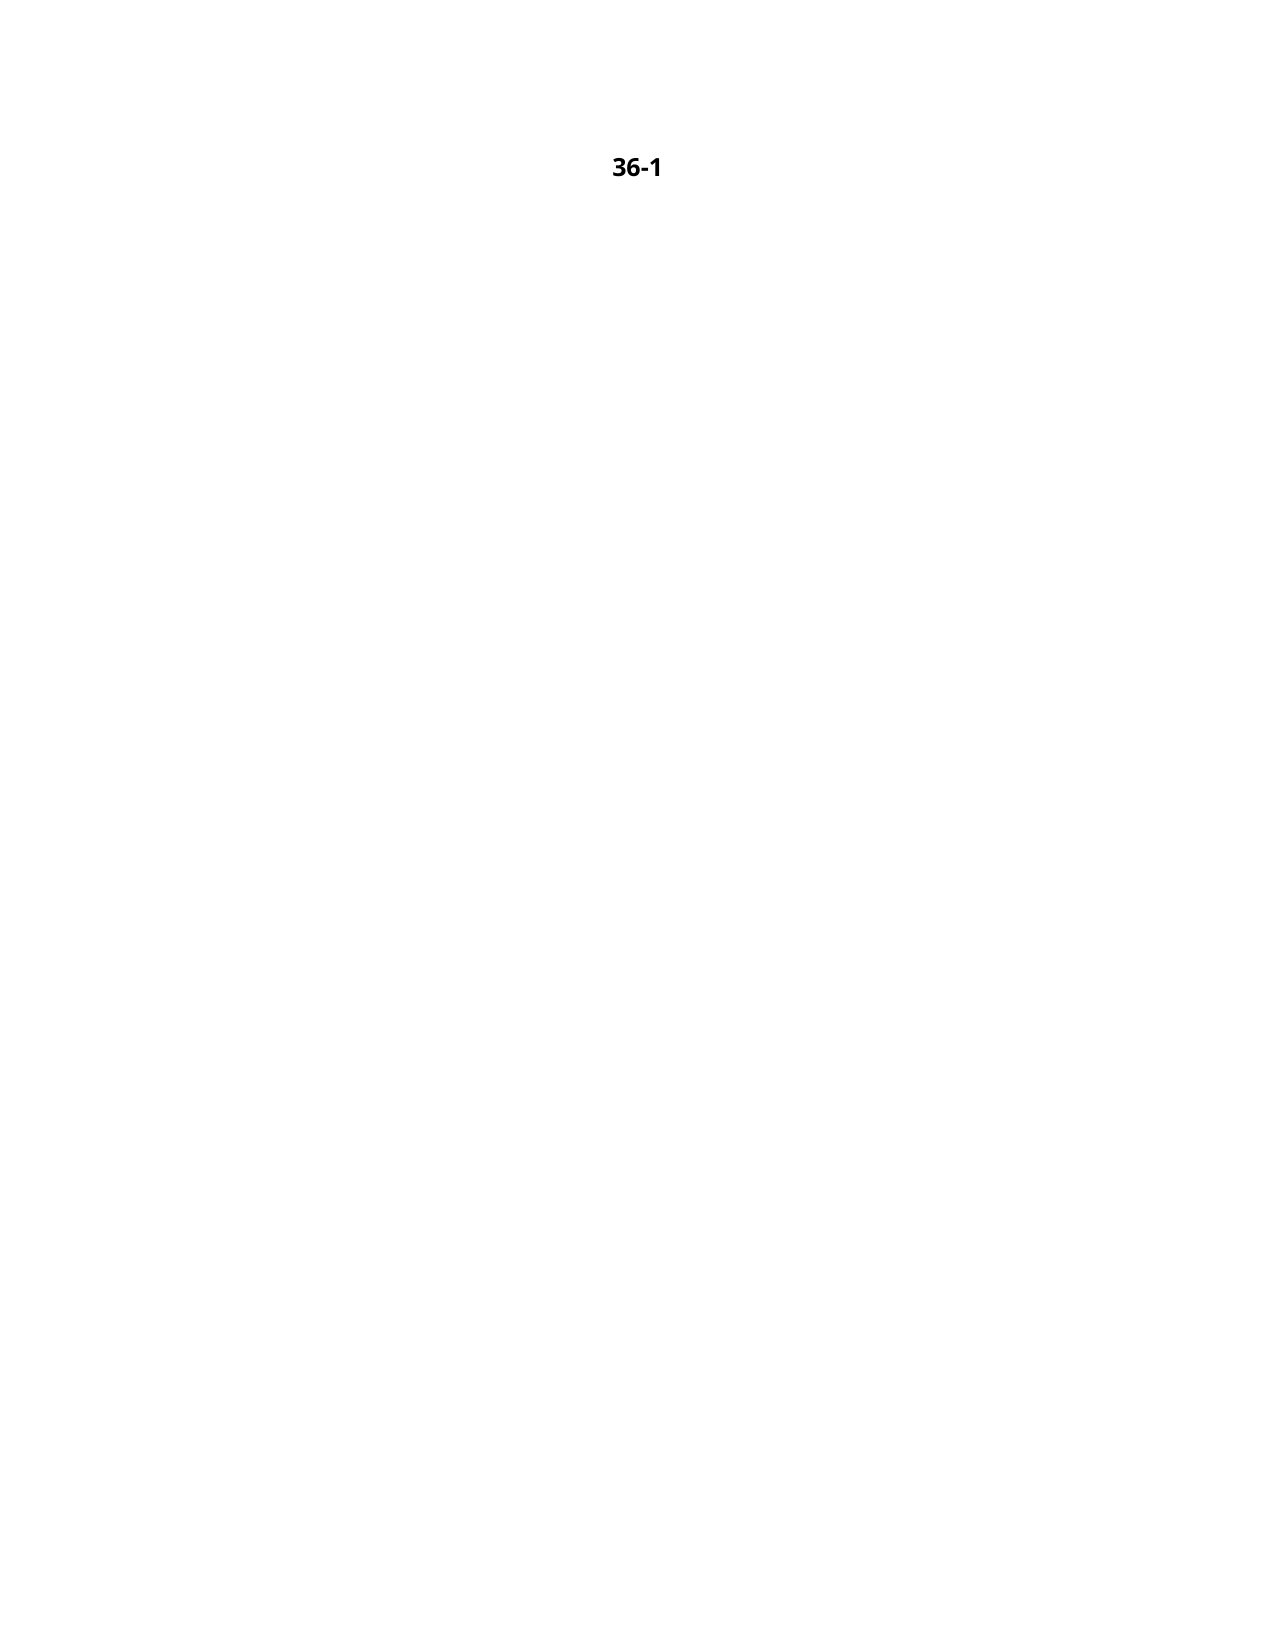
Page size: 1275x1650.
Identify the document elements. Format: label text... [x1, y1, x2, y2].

text 36-1 [150, 149, 1125, 183]
